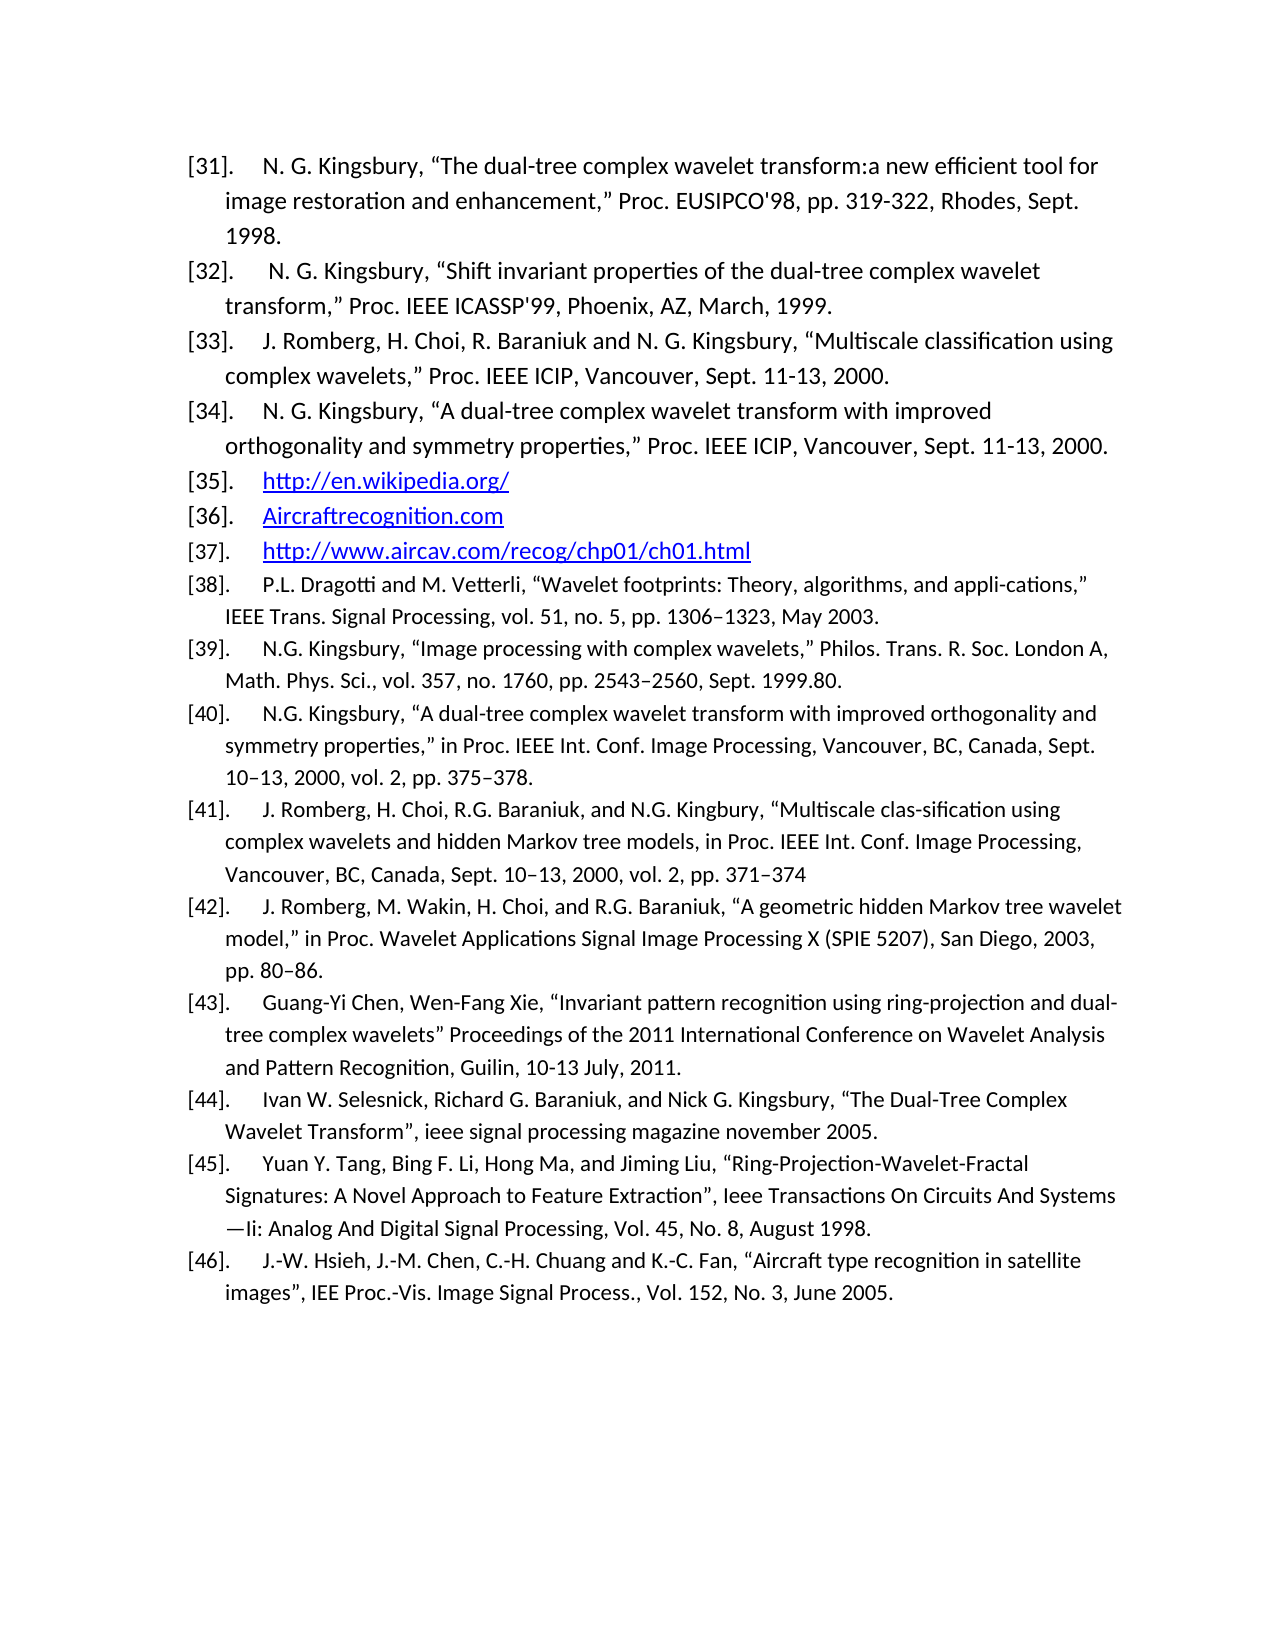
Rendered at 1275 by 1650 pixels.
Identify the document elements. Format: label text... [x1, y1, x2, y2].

list N. G. Kingsbury, “Shift invariant properties of the dual-tree complex wavelet transform,” Proc. IEEE ICASSP'99, Phoenix, AZ, March, 1999. [187, 255, 1125, 321]
list N. G. Kingsbury, “The dual-tree complex wavelet transform:a new efficient tool for image restoration and enhancement,” Proc. EUSIPCO'98, pp. 319-322, Rhodes, Sept. 1998. [187, 150, 1125, 251]
list J.-W. Hsieh, J.-M. Chen, C.-H. Chuang and K.-C. Fan, “Aircraft type recognition in satellite images”, IEE Proc.-Vis. Image Signal Process., Vol. 152, No. 3, June 2005. [187, 1246, 1125, 1306]
list N.G. Kingsbury, “Image processing with complex wavelets,” Philos. Trans. R. Soc. London A, Math. Phys. Sci., vol. 357, no. 1760, pp. 2543–2560, Sept. 1999.80. [187, 634, 1125, 694]
list Aircraftrecognition.com [187, 500, 1125, 531]
list Yuan Y. Tang, Bing F. Li, Hong Ma, and Jiming Liu, “Ring-Projection-Wavelet-Fractal Signatures: A Novel Approach to Feature Extraction”, Ieee Transactions On Circuits And Systems—Ii: Analog And Digital Signal Processing, Vol. 45, No. 8, August 1998. [187, 1149, 1125, 1242]
list http://en.wikipedia.org/ [187, 465, 1125, 496]
list J. Romberg, H. Choi, R.G. Baraniuk, and N.G. Kingbury, “Multiscale clas-sification using complex wavelets and hidden Markov tree models, in Proc. IEEE Int. Conf. Image Processing, Vancouver, BC, Canada, Sept. 10–13, 2000, vol. 2, pp. 371–374 [187, 795, 1125, 888]
list Guang-Yi Chen, Wen-Fang Xie, “Invariant pattern recognition using ring-projection and dual-tree complex wavelets” Proceedings of the 2011 International Conference on Wavelet Analysis and Pattern Recognition, Guilin, 10-13 July, 2011. [187, 988, 1125, 1081]
list P.L. Dragotti and M. Vetterli, “Wavelet footprints: Theory, algorithms, and appli-cations,” IEEE Trans. Signal Processing, vol. 51, no. 5, pp. 1306–1323, May 2003. [187, 570, 1125, 630]
list J. Romberg, M. Wakin, H. Choi, and R.G. Baraniuk, “A geometric hidden Markov tree wavelet model,” in Proc. Wavelet Applications Signal Image Processing X (SPIE 5207), San Diego, 2003, pp. 80–86. [187, 892, 1125, 984]
list Ivan W. Selesnick, Richard G. Baraniuk, and Nick G. Kingsbury, “The Dual-Tree Complex Wavelet Transform”, ieee signal processing magazine november 2005. [187, 1085, 1125, 1145]
list N.G. Kingsbury, “A dual-tree complex wavelet transform with improved orthogonality and symmetry properties,” in Proc. IEEE Int. Conf. Image Processing, Vancouver, BC, Canada, Sept. 10–13, 2000, vol. 2, pp. 375–378. [187, 699, 1125, 791]
list http://www.aircav.com/recog/chp01/ch01.html [187, 535, 1125, 566]
list J. Romberg, H. Choi, R. Baraniuk and N. G. Kingsbury, “Multiscale classification using complex wavelets,” Proc. IEEE ICIP, Vancouver, Sept. 11-13, 2000. [187, 325, 1125, 391]
list N. G. Kingsbury, “A dual-tree complex wavelet transform with improved orthogonality and symmetry properties,” Proc. IEEE ICIP, Vancouver, Sept. 11-13, 2000. [187, 395, 1125, 461]
